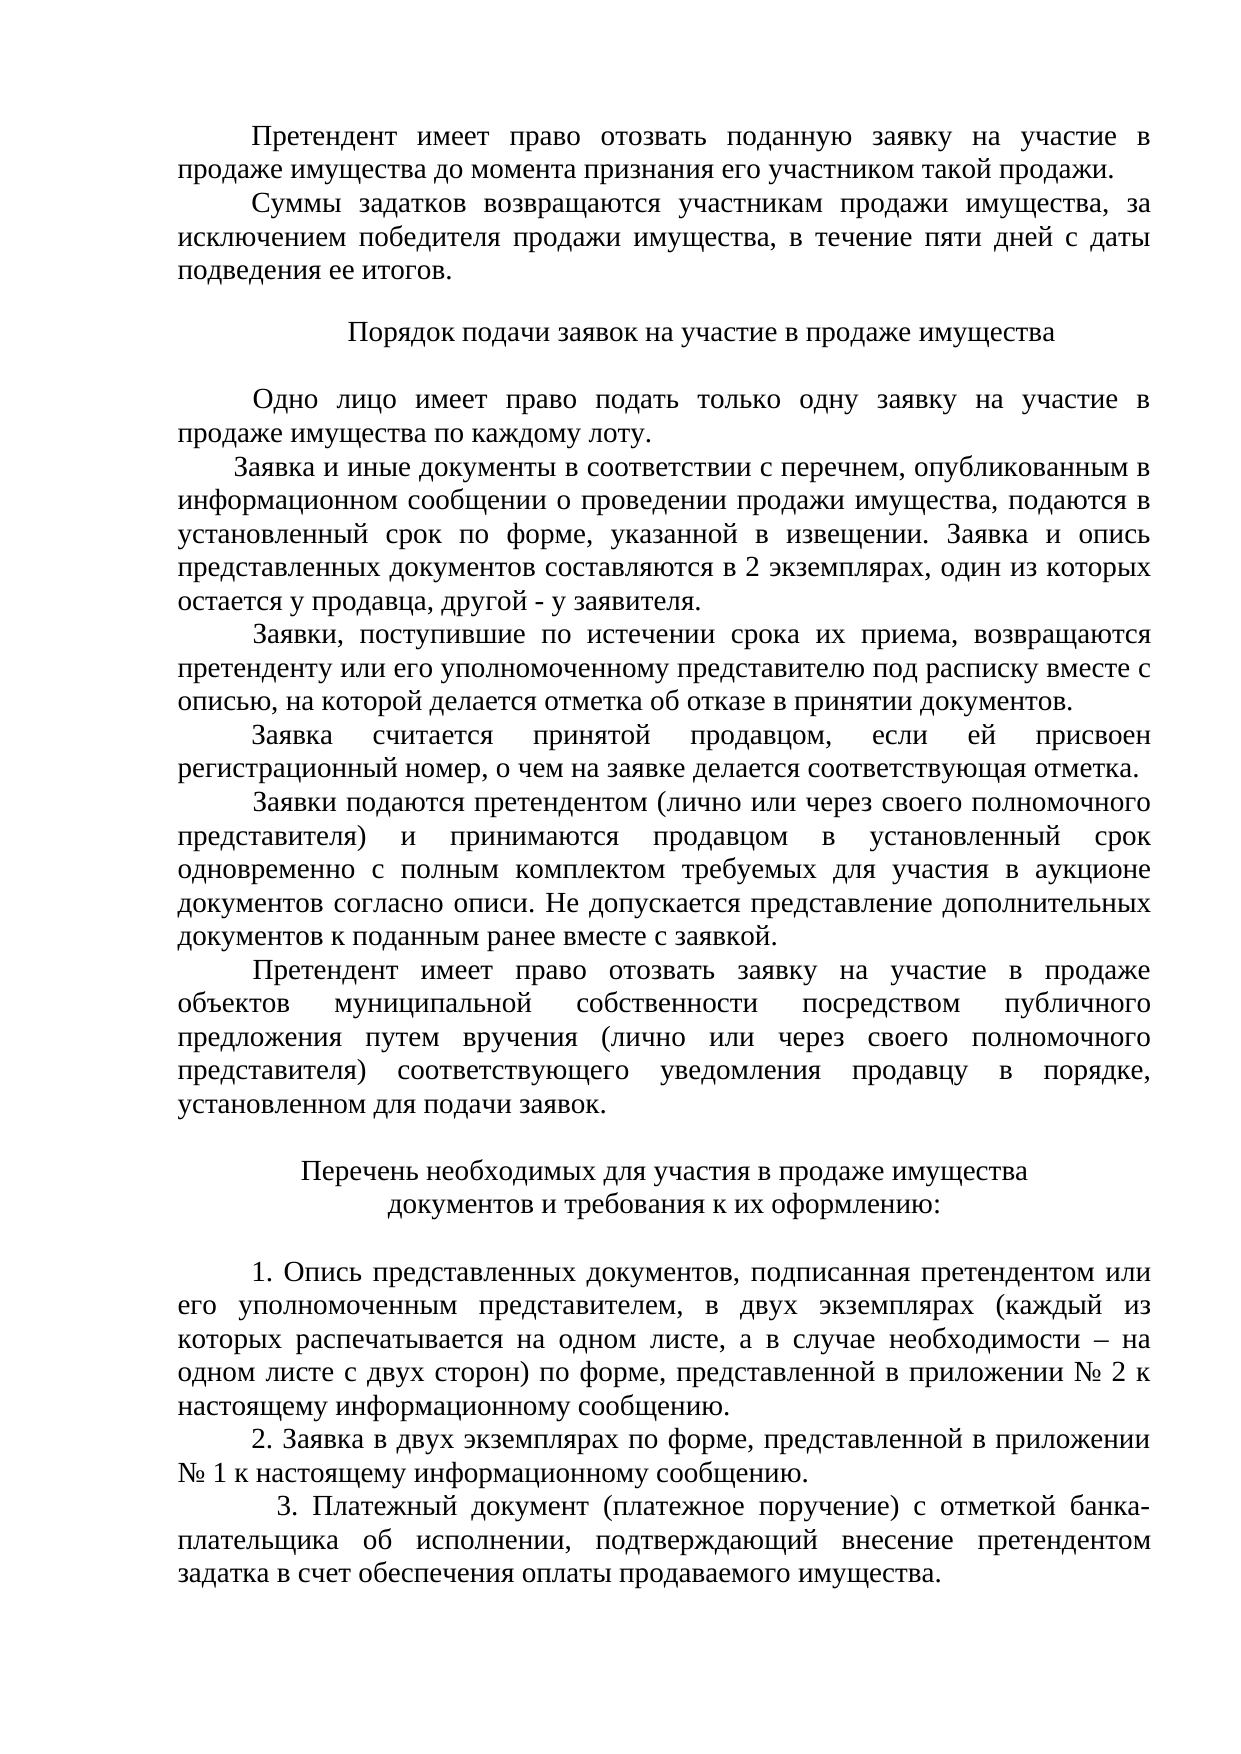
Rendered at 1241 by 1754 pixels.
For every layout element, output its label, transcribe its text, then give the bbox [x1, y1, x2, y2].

text Претендент имеет право отозвать поданную заявку на участие в продаже имущества до момента признания его участником такой продажи. [177, 118, 1152, 185]
text Заявка и иные документы в соответствии с перечнем, опубликованным в информационном сообщении о проведении продажи имущества, подаются в установленный срок по форме, указанной в извещении. Заявка и опись представленных документов составляются в 2 экземплярах, один из которых остается у продавца, другой - у заявителя. [177, 449, 1152, 616]
text Заявки, поступившие по истечении срока их приема, возвращаются претенденту или его уполномоченному представителю под расписку вместе с описью, на которой делается отметка об отказе в принятии документов. [177, 616, 1152, 717]
text Заявки подаются претендентом (лично или через своего полномочного представителя) и принимаются продавцом в установленный срок одновременно с полным комплектом требуемых для участия в аукционе документов согласно описи. Не допускается представление дополнительных документов к поданным ранее вместе с заявкой. [177, 784, 1152, 952]
text Одно лицо имеет право подать только одну заявку на участие в продаже имущества по каждому лоту. [177, 382, 1152, 449]
text Перечень необходимых для участия в продаже имущества [177, 1153, 1152, 1187]
text Порядок подачи заявок на участие в продаже имущества [177, 314, 1152, 348]
text Суммы задатков возвращаются участникам продажи имущества, за исключением победителя продажи имущества, в течение пяти дней с даты подведения ее итогов. [177, 185, 1152, 286]
text Заявка считается принятой продавцом, если ей присвоен регистрационный номер, о чем на заявке делается соответствующая отметка. [177, 717, 1152, 784]
text 1. Опись представленных документов, подписанная претендентом или его уполномоченным представителем, в двух экземплярах (каждый из которых распечатывается на одном листе, а в случае необходимости – на одном листе с двух сторон) по форме, представленной в приложении № 2 к настоящему информационному сообщению. [177, 1254, 1152, 1421]
text 2. Заявка в двух экземплярах по форме, представленной в приложении № 1 к настоящему информационному сообщению. [177, 1421, 1152, 1488]
text документов и требования к их оформлению: [177, 1187, 1152, 1220]
text 3. Платежный документ (платежное поручение) с отметкой банка-плательщика об исполнении, подтверждающий внесение претендентом задатка в счет обеспечения оплаты продаваемого имущества. [177, 1488, 1152, 1589]
text Претендент имеет право отозвать заявку на участие в продаже объектов муниципальной собственности посредством публичного предложения путем вручения (лично или через своего полномочного представителя) соответствующего уведомления продавцу в порядке, установленном для подачи заявок. [177, 952, 1152, 1119]
